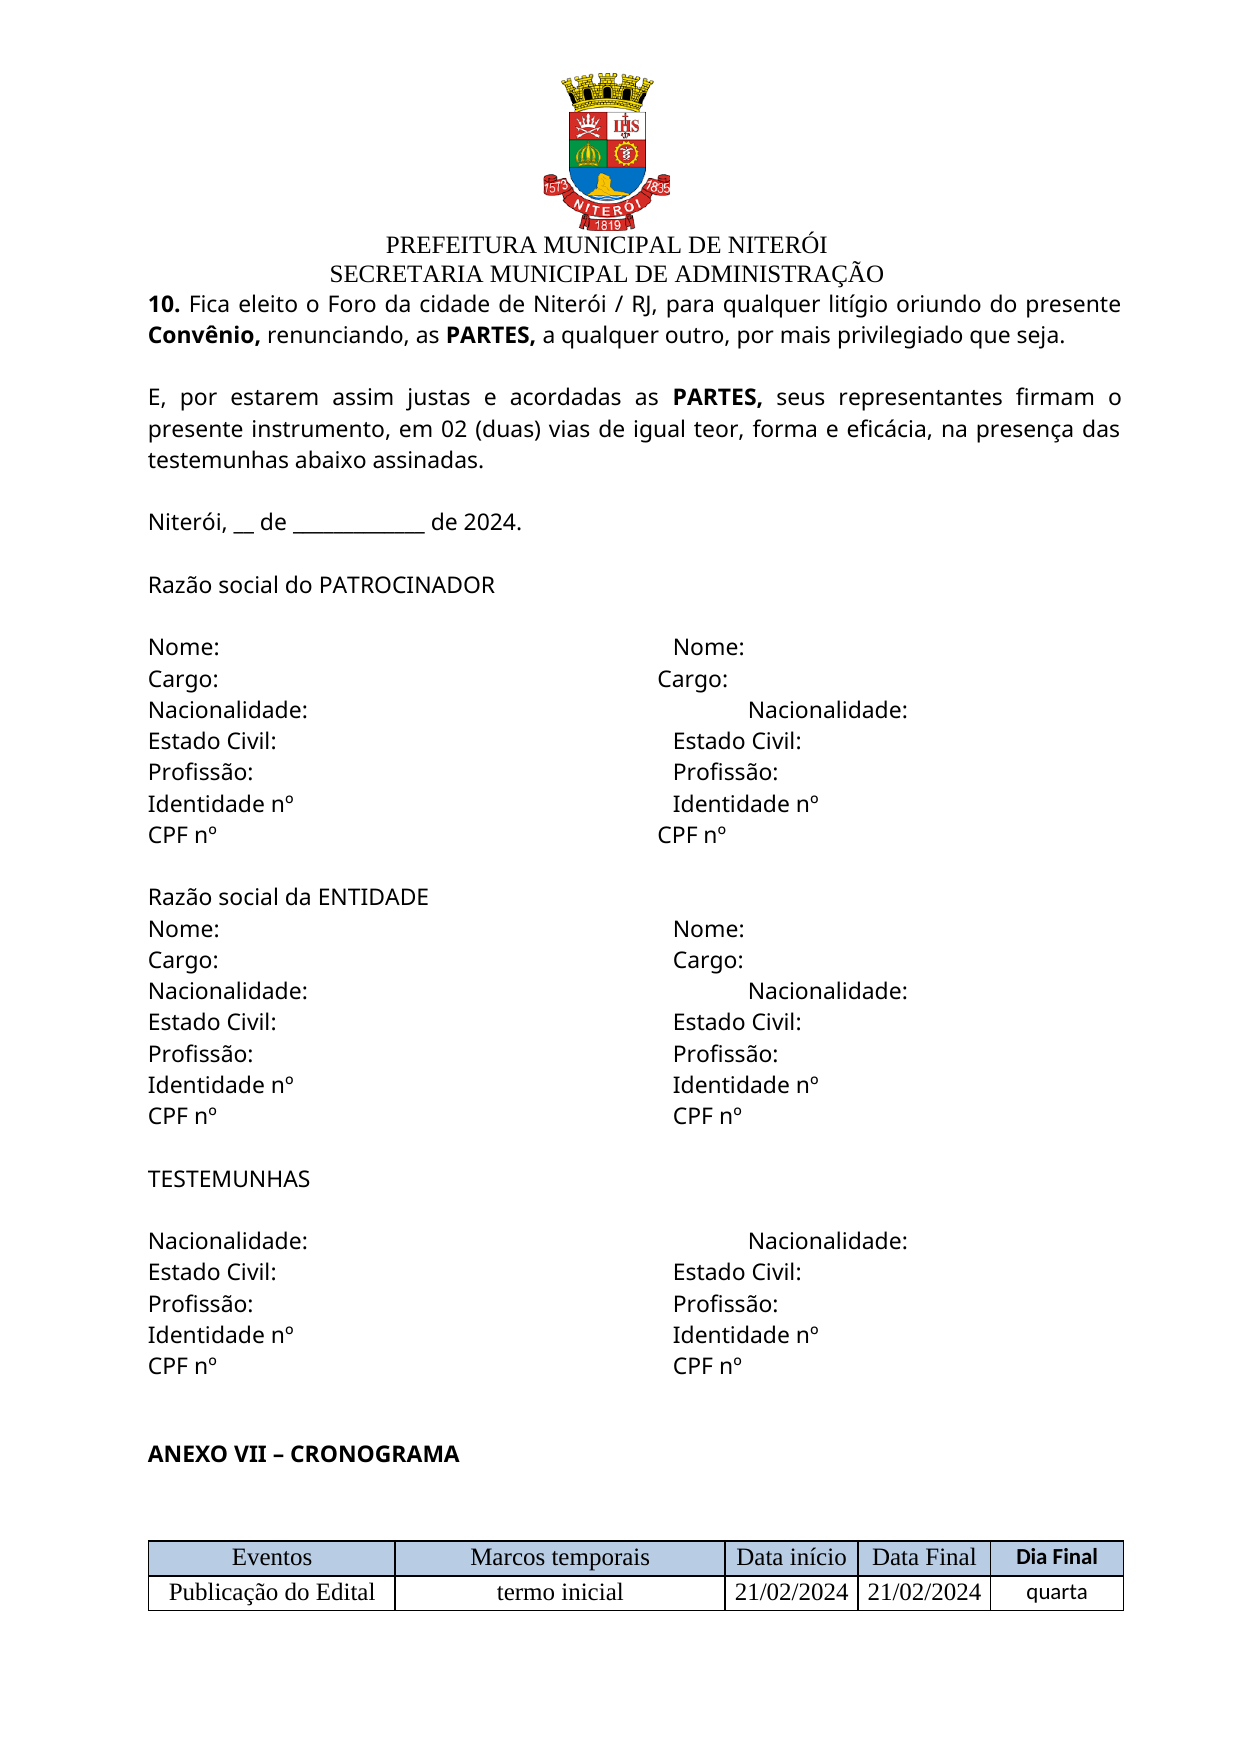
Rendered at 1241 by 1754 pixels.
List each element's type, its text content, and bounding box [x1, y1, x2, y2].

text Estado Civil: Estado Civil: [148, 1006, 1122, 1038]
text Nome: Nome: [148, 631, 1122, 663]
text Identidade nº Identidade nº [148, 1069, 1122, 1100]
text CPF nº CPF nº [148, 1350, 1122, 1381]
text Nacionalidade: Nacionalidade: [148, 694, 1122, 725]
text Nacionalidade: Nacionalidade: [148, 975, 1122, 1006]
text Nacionalidade: Nacionalidade: [148, 1225, 1122, 1256]
text Identidade nº Identidade nº [148, 788, 1122, 819]
text Profissão: Profissão: [148, 756, 1122, 788]
text Estado Civil: Estado Civil: [148, 725, 1122, 756]
text Cargo: Cargo: [148, 944, 1122, 975]
text Cargo: Cargo: [148, 663, 1122, 694]
text Estado Civil: Estado Civil: [148, 1256, 1122, 1288]
text E, por estarem assim justas e acordadas as PARTES, seus representantes firmam o presente instrumento, em 02 (duas) vias de igual teor, forma e eficácia, na presença das testemunhas abaixo assinadas. [148, 381, 1122, 475]
subtitle ANEXO VII – CRONOGRAMA [148, 1438, 1122, 1469]
text Profissão: Profissão: [148, 1288, 1122, 1319]
text Razão social do PATROCINADOR [148, 569, 1122, 600]
text Niterói, __ de _____________ de 2024. [148, 506, 1122, 538]
text Identidade nº Identidade nº [148, 1319, 1122, 1350]
text CPF nº CPF nº [148, 1100, 1122, 1131]
text 10. Fica eleito o Foro da cidade de Niterói / RJ, para qualquer litígio oriundo do presente Convênio, renunciando, as PARTES, a qualquer outro, por mais privilegiado que seja. [148, 288, 1122, 350]
text Profissão: Profissão: [148, 1038, 1122, 1069]
text Razão social da ENTIDADE [148, 881, 1122, 913]
text Nome: Nome: [148, 913, 1122, 944]
picture [543, 73, 670, 231]
text CPF nº CPF nº [148, 819, 1122, 850]
text TESTEMUNHAS [148, 1163, 1122, 1194]
